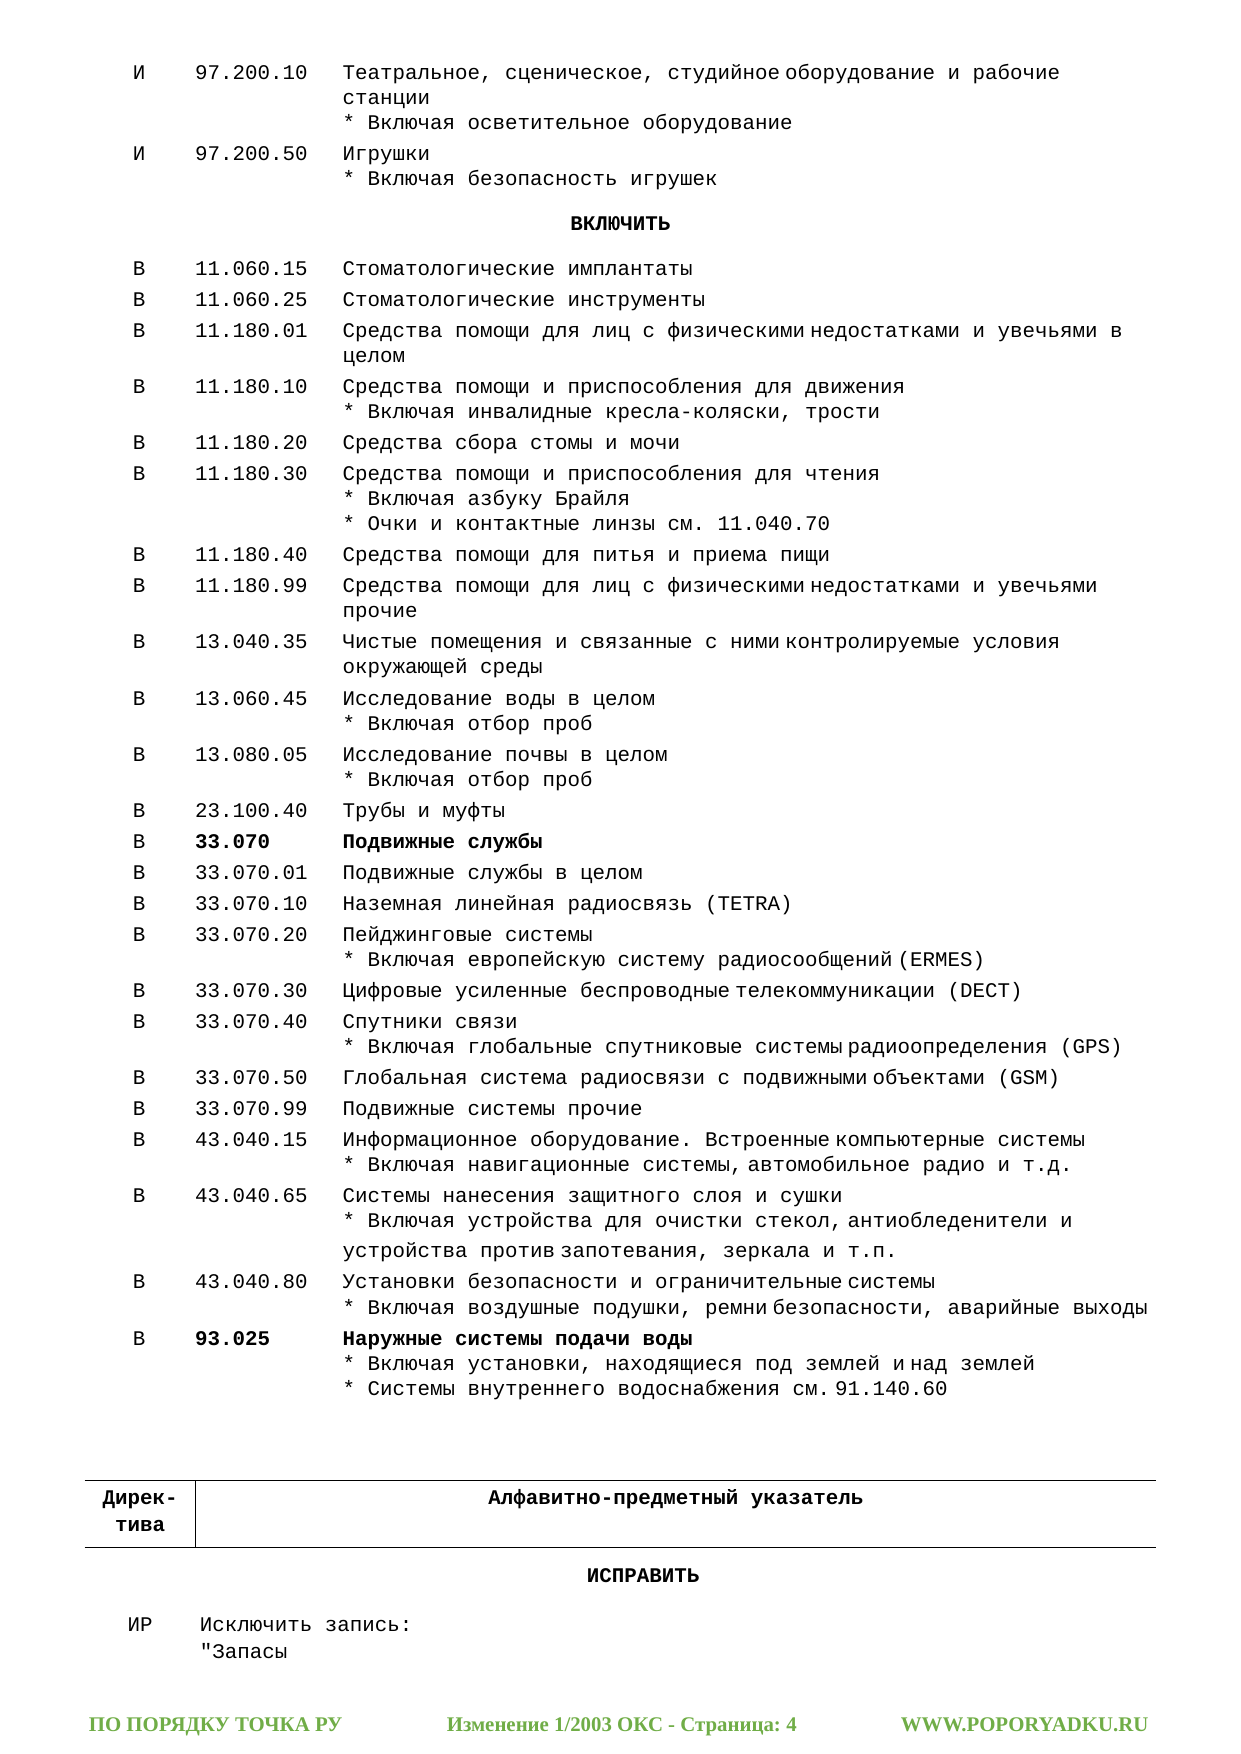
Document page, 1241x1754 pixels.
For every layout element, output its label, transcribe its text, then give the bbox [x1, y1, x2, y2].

table_cell Трубы и муфты [339, 797, 1154, 828]
table_cell Исследование воды в целом * Включая отбор проб [339, 685, 1154, 741]
table_cell Стоматологические инструменты [339, 286, 1154, 317]
table_cell В [86, 286, 192, 317]
table_cell 33.070.20 [192, 921, 339, 977]
table_header Алфавитно-предметный указатель [196, 1481, 1156, 1547]
table_cell Исследование почвы в целом * Включая отбор проб [339, 741, 1154, 797]
table_cell В [86, 317, 192, 373]
table_cell Средства помощи и приспособления для движения * Включая инвалидные кресла-коляски, трости [339, 373, 1154, 429]
table_cell В [86, 1008, 192, 1064]
table_cell ИР [85, 1606, 195, 1676]
table_cell В [86, 741, 192, 797]
table_cell В [86, 1064, 192, 1095]
table_cell Средства помощи для лиц с физическими недостатками и увечьями прочие [339, 573, 1154, 628]
table_cell 33.070.99 [192, 1095, 339, 1126]
table_header Дирек- тива [85, 1481, 195, 1547]
table_cell В [86, 828, 192, 859]
table_cell 23.100.40 [192, 797, 339, 828]
table_cell 11.180.20 [192, 429, 339, 460]
table_cell 33.070 [192, 828, 339, 859]
table_cell Глобальная система радиосвязи с подвижными объектами (GSM) [339, 1064, 1154, 1095]
table_cell Средства помощи для лиц с физическими недостатками и увечьями в целом [339, 317, 1154, 373]
table_cell В [86, 1126, 192, 1182]
table_cell 13.060.45 [192, 685, 339, 741]
table_cell 43.040.65 [192, 1183, 339, 1269]
table_cell Подвижные системы прочие [339, 1095, 1154, 1126]
table_cell Спутники связи * Включая глобальные спутниковые системы радиоопределения (GPS) [339, 1008, 1154, 1064]
table_cell 33.070.30 [192, 977, 339, 1008]
table_cell 33.070.10 [192, 890, 339, 921]
table_cell 11.180.40 [192, 541, 339, 572]
table_cell 97.200.10 [192, 59, 339, 140]
table_cell В [86, 573, 192, 628]
table_cell В [86, 859, 192, 890]
table_cell 33.070.01 [192, 859, 339, 890]
table_cell Средства помощи для питья и приема пищи [339, 541, 1154, 572]
table_cell В [86, 797, 192, 828]
table_cell 33.070.50 [192, 1064, 339, 1095]
table_cell В [86, 460, 192, 541]
table_cell 33.070.40 [192, 1008, 339, 1064]
table_cell Театральное, сценическое, студийное оборудование и рабочие станции * Включая осветительное оборудование [339, 59, 1154, 140]
table_cell Средства сбора стомы и мочи [339, 429, 1154, 460]
table_cell 93.025 [192, 1325, 339, 1406]
table_cell В [86, 1325, 192, 1406]
table_cell 11.060.15 [192, 255, 339, 286]
table_cell 97.200.50 [192, 140, 339, 196]
table_cell В [86, 921, 192, 977]
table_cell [195, 1606, 1156, 1676]
table_cell Стоматологические имплантаты [339, 255, 1154, 286]
table_cell Информационное оборудование. Встроенные компьютерные системы * Включая навигационные системы, автомобильное радио и т.д. [339, 1126, 1154, 1182]
table_cell 11.180.10 [192, 373, 339, 429]
table_cell В [86, 1183, 192, 1269]
table_cell Наземная линейная радиосвязь (TETRA) [339, 890, 1154, 921]
table_cell В [86, 373, 192, 429]
table_cell В [86, 1269, 192, 1325]
table_cell В [86, 429, 192, 460]
table_cell ВКЛЮЧИТЬ [86, 196, 1154, 255]
table_cell Чистые помещения и связанные с ними контролируемые условия окружающей среды [339, 629, 1154, 684]
table_cell 11.180.99 [192, 573, 339, 628]
table_cell 11.180.30 [192, 460, 339, 541]
table_cell И [86, 59, 192, 140]
table_cell Установки безопасности и ограничительные системы * Включая воздушные подушки, ремни безопасности, аварийные выходы [339, 1269, 1154, 1325]
table_cell Игрушки * Включая безопасность игрушек [339, 140, 1154, 196]
table_cell Цифровые усиленные беспроводные телекоммуникации (DECT) [339, 977, 1154, 1008]
table_cell В [86, 629, 192, 684]
table_cell Подвижные службы [339, 828, 1154, 859]
table_cell 11.060.25 [192, 286, 339, 317]
table_cell 43.040.80 [192, 1269, 339, 1325]
table_cell В [86, 890, 192, 921]
table_cell ИСПРАВИТЬ [85, 1548, 1156, 1606]
table_cell В [86, 685, 192, 741]
table_cell В [86, 1095, 192, 1126]
table_cell В [86, 977, 192, 1008]
table_cell Наружные системы подачи воды * Включая установки, находящиеся под землей и над землей * Системы внутреннего водоснабжения см. 91.140.60 [339, 1325, 1154, 1406]
table_cell 11.180.01 [192, 317, 339, 373]
table_cell И [86, 140, 192, 196]
table_cell 13.080.05 [192, 741, 339, 797]
table_cell Пейджинговые системы * Включая европейскую систему радиосообщений (ERMES) [339, 921, 1154, 977]
table_cell Подвижные службы в целом [339, 859, 1154, 890]
table_cell В [86, 541, 192, 572]
table_cell 43.040.15 [192, 1126, 339, 1182]
table_cell Средства помощи и приспособления для чтения * Включая азбуку Брайля * Очки и контактные линзы см. 11.040.70 [339, 460, 1154, 541]
table_cell Системы нанесения защитного слоя и сушки * Включая устройства для очистки стекол, антиобледенители и устройства против запотевания, зеркала и т.п. [339, 1183, 1154, 1269]
table_cell В [86, 255, 192, 286]
table_cell 13.040.35 [192, 629, 339, 684]
